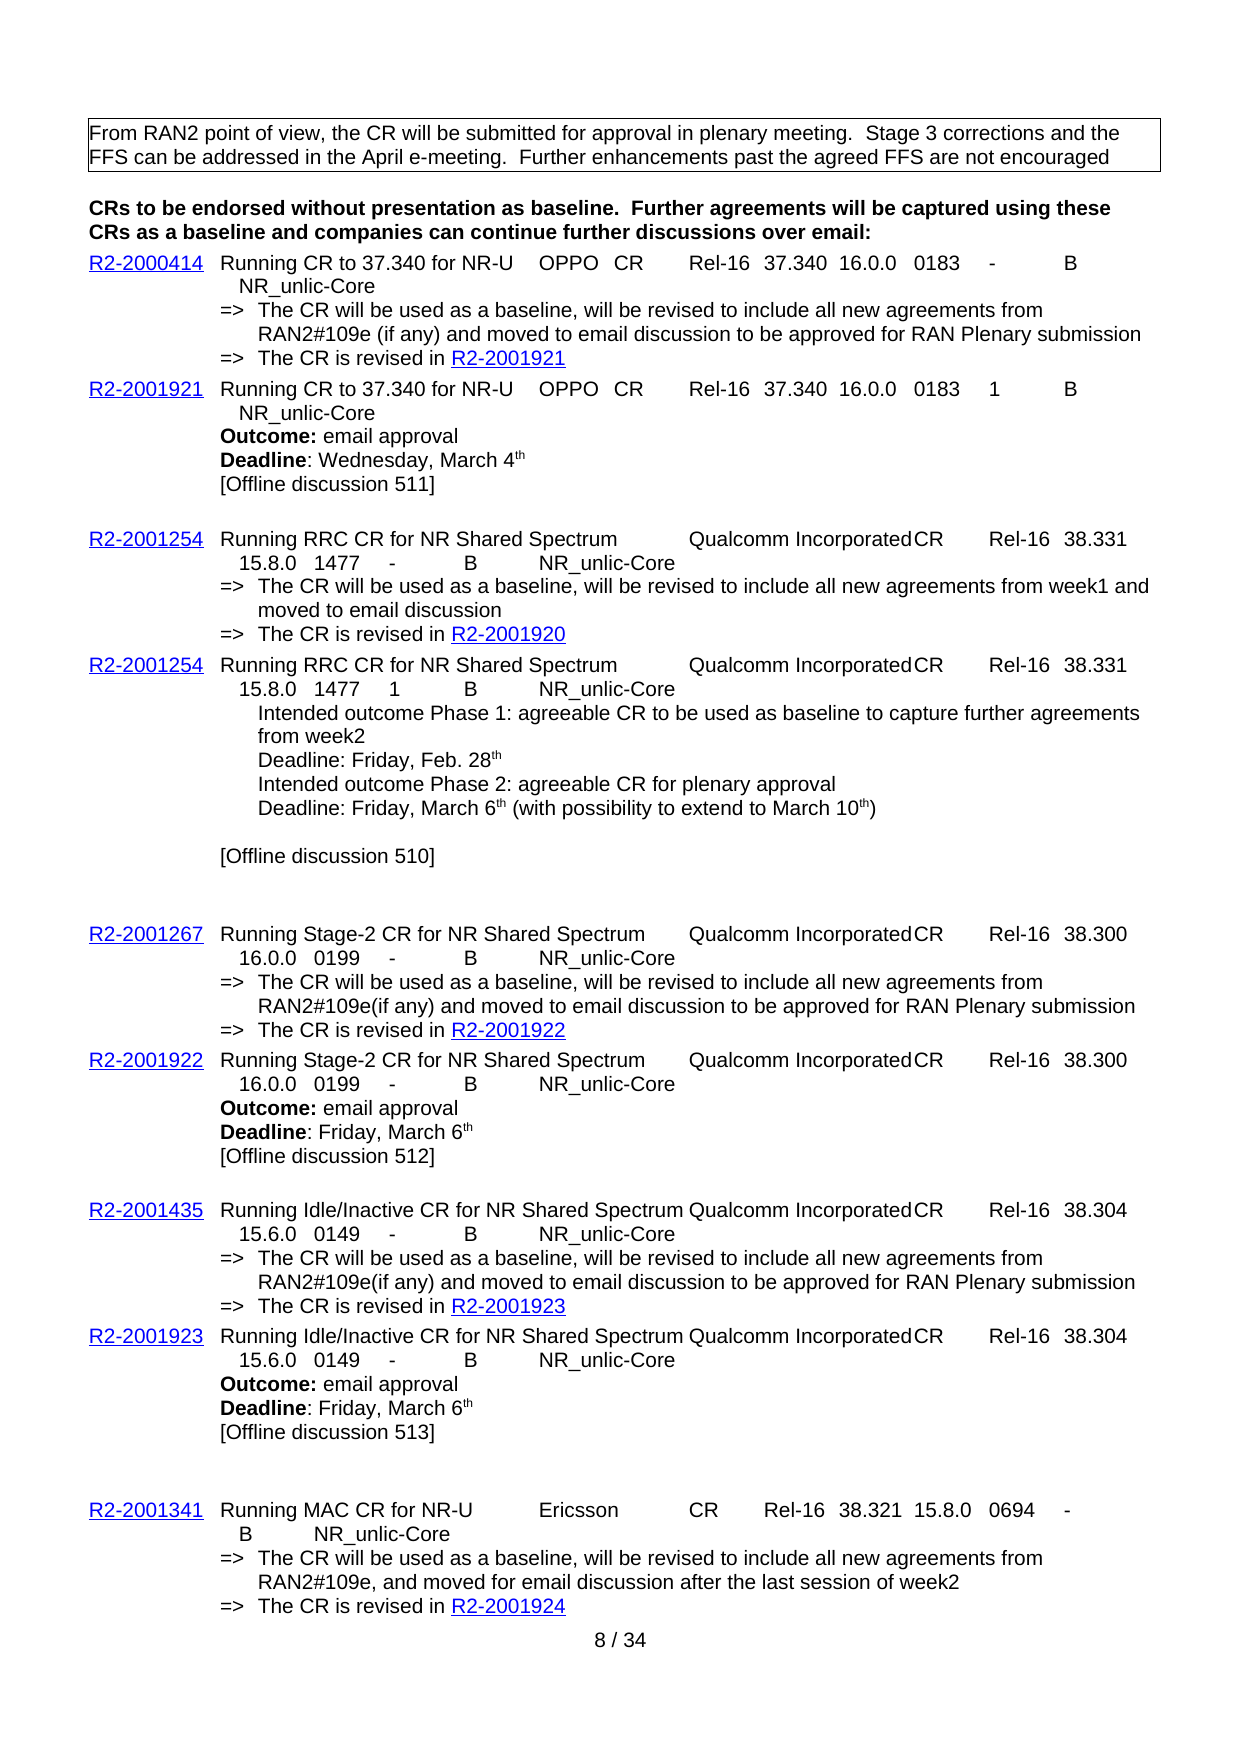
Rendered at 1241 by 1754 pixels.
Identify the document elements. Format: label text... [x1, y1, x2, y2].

title R2-2001267 Running Stage-2 CR for NR Shared Spectrum Qualcomm Incorporated CR Rel-16 38.300 16.0.0 0199 - B NR_unlic-Core [89, 922, 1152, 970]
title R2-2001254 Running RRC CR for NR Shared Spectrum Qualcomm Incorporated CR Rel-16 38.331 15.8.0 1477 - B NR_unlic-Core [89, 526, 1152, 574]
text => The CR will be used as a baseline, will be revised to include all new agreements from week1 and moved to email discussion [220, 574, 1152, 622]
text => The CR is revised in R2-2001923 [220, 1294, 1152, 1318]
title R2-2001923 Running Idle/Inactive CR for NR Shared Spectrum Qualcomm Incorporated CR Rel-16 38.304 15.6.0 0149 - B NR_unlic-Core [89, 1324, 1152, 1372]
text => The CR will be used as a baseline, will be revised to include all new agreements from RAN2#109e (if any) and moved to email discussion to be approved for RAN Plenary submission [220, 298, 1152, 346]
text Deadline: Friday, Feb. 28th [220, 748, 1152, 772]
text => The CR will be used as a baseline, will be revised to include all new agreements from RAN2#109e(if any) and moved to email discussion to be approved for RAN Plenary submission [220, 970, 1152, 1018]
title R2-2001254 Running RRC CR for NR Shared Spectrum Qualcomm Incorporated CR Rel-16 38.331 15.8.0 1477 1 B NR_unlic-Core [89, 652, 1152, 700]
text Deadline: Friday, March 6th [220, 1120, 1152, 1144]
text => The CR will be used as a baseline, will be revised to include all new agreements from RAN2#109e, and moved for email discussion after the last session of week2 [220, 1546, 1152, 1594]
text Outcome: email approval [220, 1372, 1152, 1396]
text => The CR will be used as a baseline, will be revised to include all new agreements from RAN2#109e(if any) and moved to email discussion to be approved for RAN Plenary submission [220, 1246, 1152, 1294]
text Intended outcome Phase 2: agreeable CR for plenary approval [220, 772, 1152, 796]
text Deadline: Friday, March 6th [220, 1396, 1152, 1420]
text => The CR is revised in R2-2001921 [220, 346, 1152, 370]
text Outcome: email approval [220, 1096, 1152, 1120]
title R2-2001921 Running CR to 37.340 for NR-U OPPO CR Rel-16 37.340 16.0.0 0183 1 B NR_unlic-Core [89, 376, 1152, 424]
title R2-2001341 Running MAC CR for NR-U Ericsson CR Rel-16 38.321 15.8.0 0694 - B NR_unlic-Core [89, 1498, 1152, 1546]
text => The CR is revised in R2-2001920 [220, 622, 1152, 646]
title R2-2000414 Running CR to 37.340 for NR-U OPPO CR Rel-16 37.340 16.0.0 0183 - B NR_unlic-Core [89, 250, 1152, 298]
text => The CR is revised in R2-2001924 [220, 1594, 1152, 1618]
text [Offline discussion 513] [220, 1420, 1152, 1444]
text [Offline discussion 512] [220, 1144, 1152, 1168]
text [Offline discussion 510] [220, 844, 1152, 868]
text From RAN2 point of view, the CR will be submitted for approval in plenary meeting. Stage 3 corrections and the FFS can be addressed in the April e-meeting. Further enhancements past the agreed FFS are not encouraged [89, 119, 1160, 171]
text Intended outcome Phase 1: agreeable CR to be used as baseline to capture further agreements from week2 [220, 700, 1152, 748]
title R2-2001922 Running Stage-2 CR for NR Shared Spectrum Qualcomm Incorporated CR Rel-16 38.300 16.0.0 0199 - B NR_unlic-Core [89, 1048, 1152, 1096]
text => The CR is revised in R2-2001922 [220, 1018, 1152, 1042]
text [Offline discussion 511] [220, 472, 1152, 496]
text Deadline: Wednesday, March 4th [220, 448, 1152, 472]
title R2-2001435 Running Idle/Inactive CR for NR Shared Spectrum Qualcomm Incorporated CR Rel-16 38.304 15.6.0 0149 - B NR_unlic-Core [89, 1198, 1152, 1246]
text Deadline: Friday, March 6th (with possibility to extend to March 10th) [220, 796, 1152, 820]
text CRs to be endorsed without presentation as baseline. Further agreements will be captured using these CRs as a baseline and companies can continue further discussions over email: [89, 196, 1152, 244]
text Outcome: email approval [220, 424, 1152, 448]
